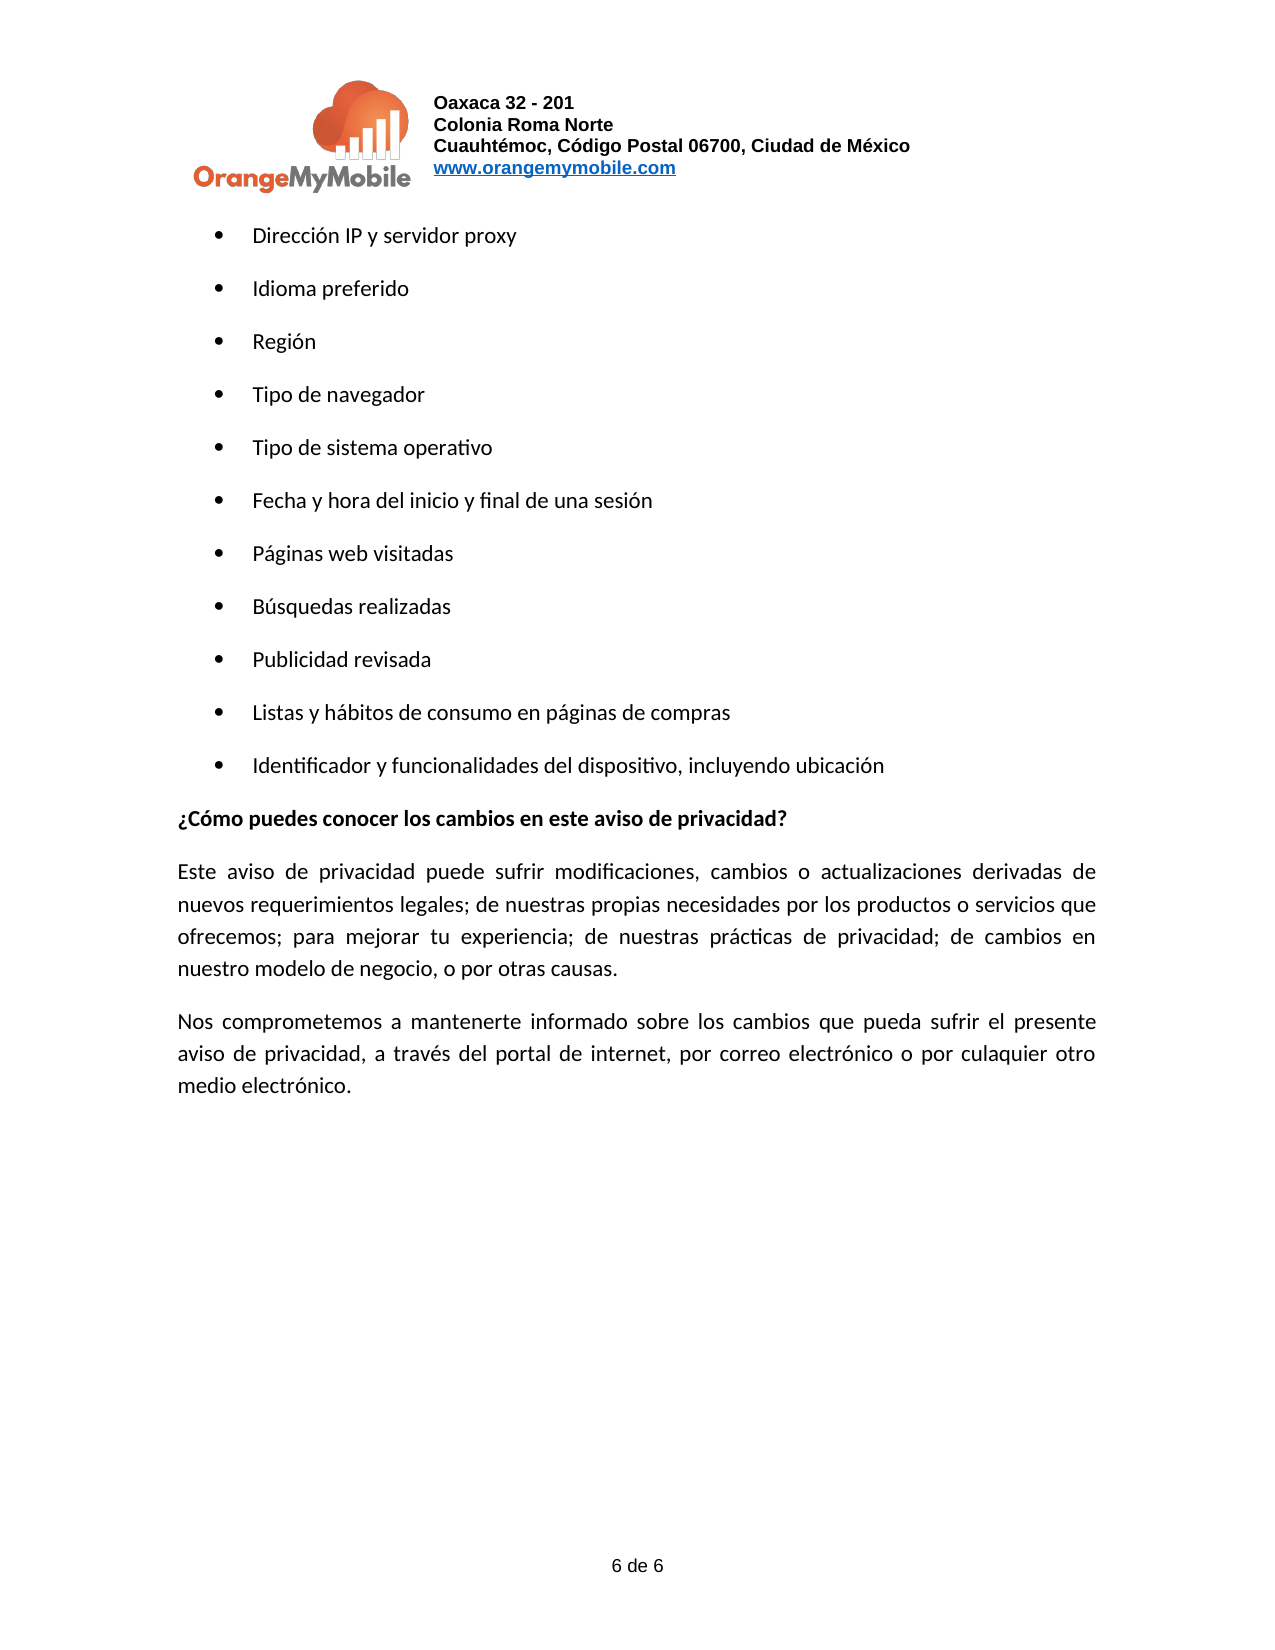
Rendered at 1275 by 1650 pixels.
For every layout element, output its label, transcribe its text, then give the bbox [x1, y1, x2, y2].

list Listas y hábitos de consumo en páginas de compras [215, 698, 1098, 726]
text Nos comprometemos a mantenerte informado sobre los cambios que pueda sufrir el presente aviso de privacidad, a través del portal de internet, por correo electrónico o por culaquier otro medio electrónico. [177, 1007, 1098, 1099]
list Región [215, 327, 1098, 355]
list Tipo de navegador [215, 380, 1098, 408]
list Dirección IP y servidor proxy [215, 221, 1098, 249]
list Fecha y hora del inicio y final de una sesión [215, 486, 1098, 514]
list Páginas web visitadas [215, 539, 1098, 567]
list Búsquedas realizadas [215, 592, 1098, 620]
text Este aviso de privacidad puede sufrir modificaciones, cambios o actualizaciones derivadas de nuevos requerimientos legales; de nuestras propias necesidades por los productos o servicios que ofrecemos; para mejorar tu experiencia; de nuestras prácticas de privacidad; de cambios en nuestro modelo de negocio, o por otras causas. [177, 857, 1098, 982]
list Idioma preferido [215, 274, 1098, 302]
picture [191, 76, 413, 194]
list Tipo de sistema operativo [215, 433, 1098, 461]
list Publicidad revisada [215, 645, 1098, 673]
text ¿Cómo puedes conocer los cambios en este aviso de privacidad? [177, 804, 1098, 832]
list Identificador y funcionalidades del dispositivo, incluyendo ubicación [215, 751, 1098, 779]
